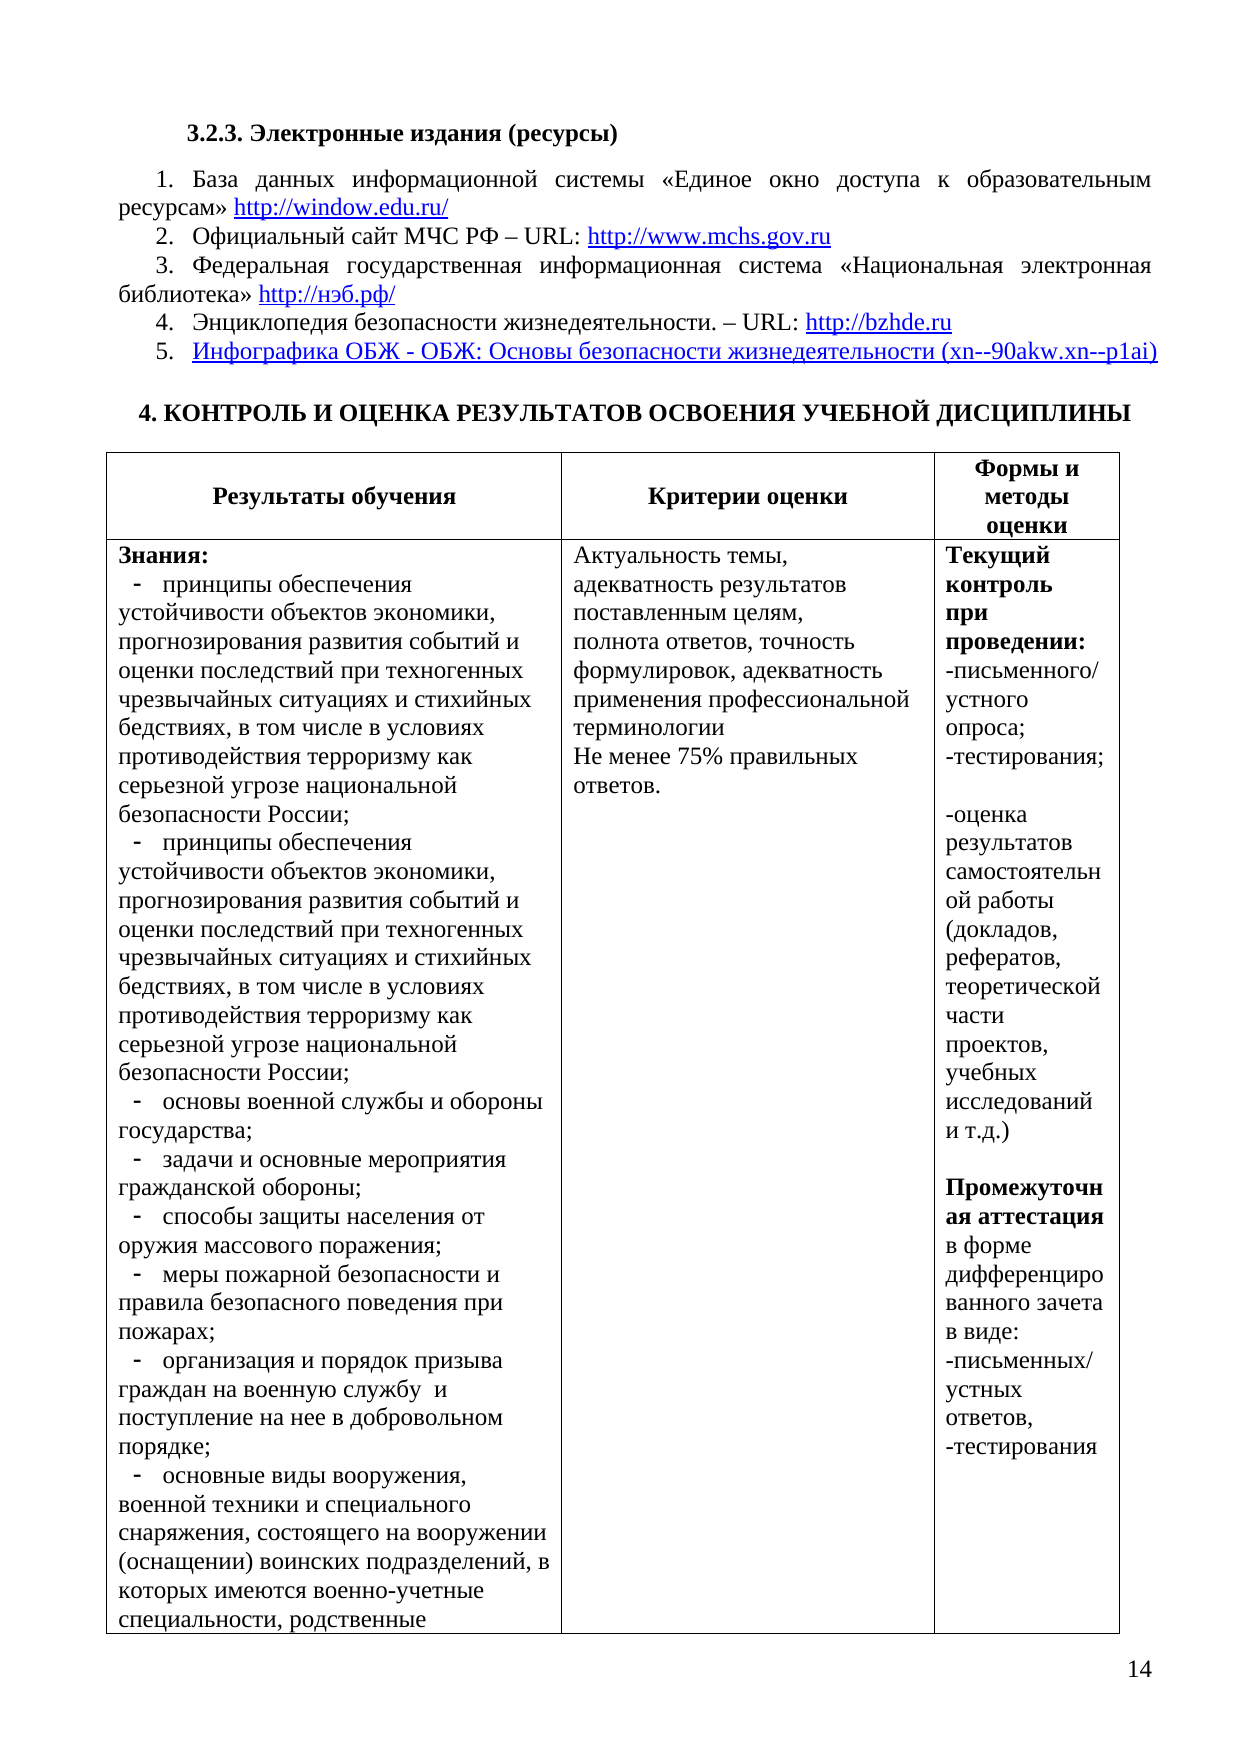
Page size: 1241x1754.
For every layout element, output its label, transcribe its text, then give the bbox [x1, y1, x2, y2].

list Федеральная государственная информационная система «Национальная электронная библиотека» http://нэб.рф/ [118, 250, 1152, 307]
list Инфографика ОБЖ - ОБЖ: Основы безопасности жизнедеятельности (xn--90akw.xn--p1ai) [118, 336, 1196, 365]
table_header Результаты обучения [107, 453, 561, 539]
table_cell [935, 540, 1119, 1632]
list База данных информационной системы «Единое окно доступа к образовательным ресурсам» http://window.edu.ru/ [118, 164, 1152, 221]
list 3.2.3. Электронные издания (ресурсы) [118, 118, 1152, 147]
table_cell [107, 540, 561, 1632]
list 4. КОНТРОЛЬ И ОЦЕНКА РЕЗУЛЬТАТОВ ОСВОЕНИЯ УЧЕБНОЙ ДИСЦИПЛИНЫ [118, 398, 1152, 427]
table_header Формы и методы оценки [935, 453, 1119, 539]
list Официальный сайт МЧС РФ – URL: http://www.mchs.gov.ru [118, 221, 1152, 250]
table_header Критерии оценки [562, 453, 934, 539]
list Энциклопедия безопасности жизнедеятельности. – URL: http://bzhde.ru [118, 307, 1152, 336]
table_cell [562, 540, 934, 1632]
